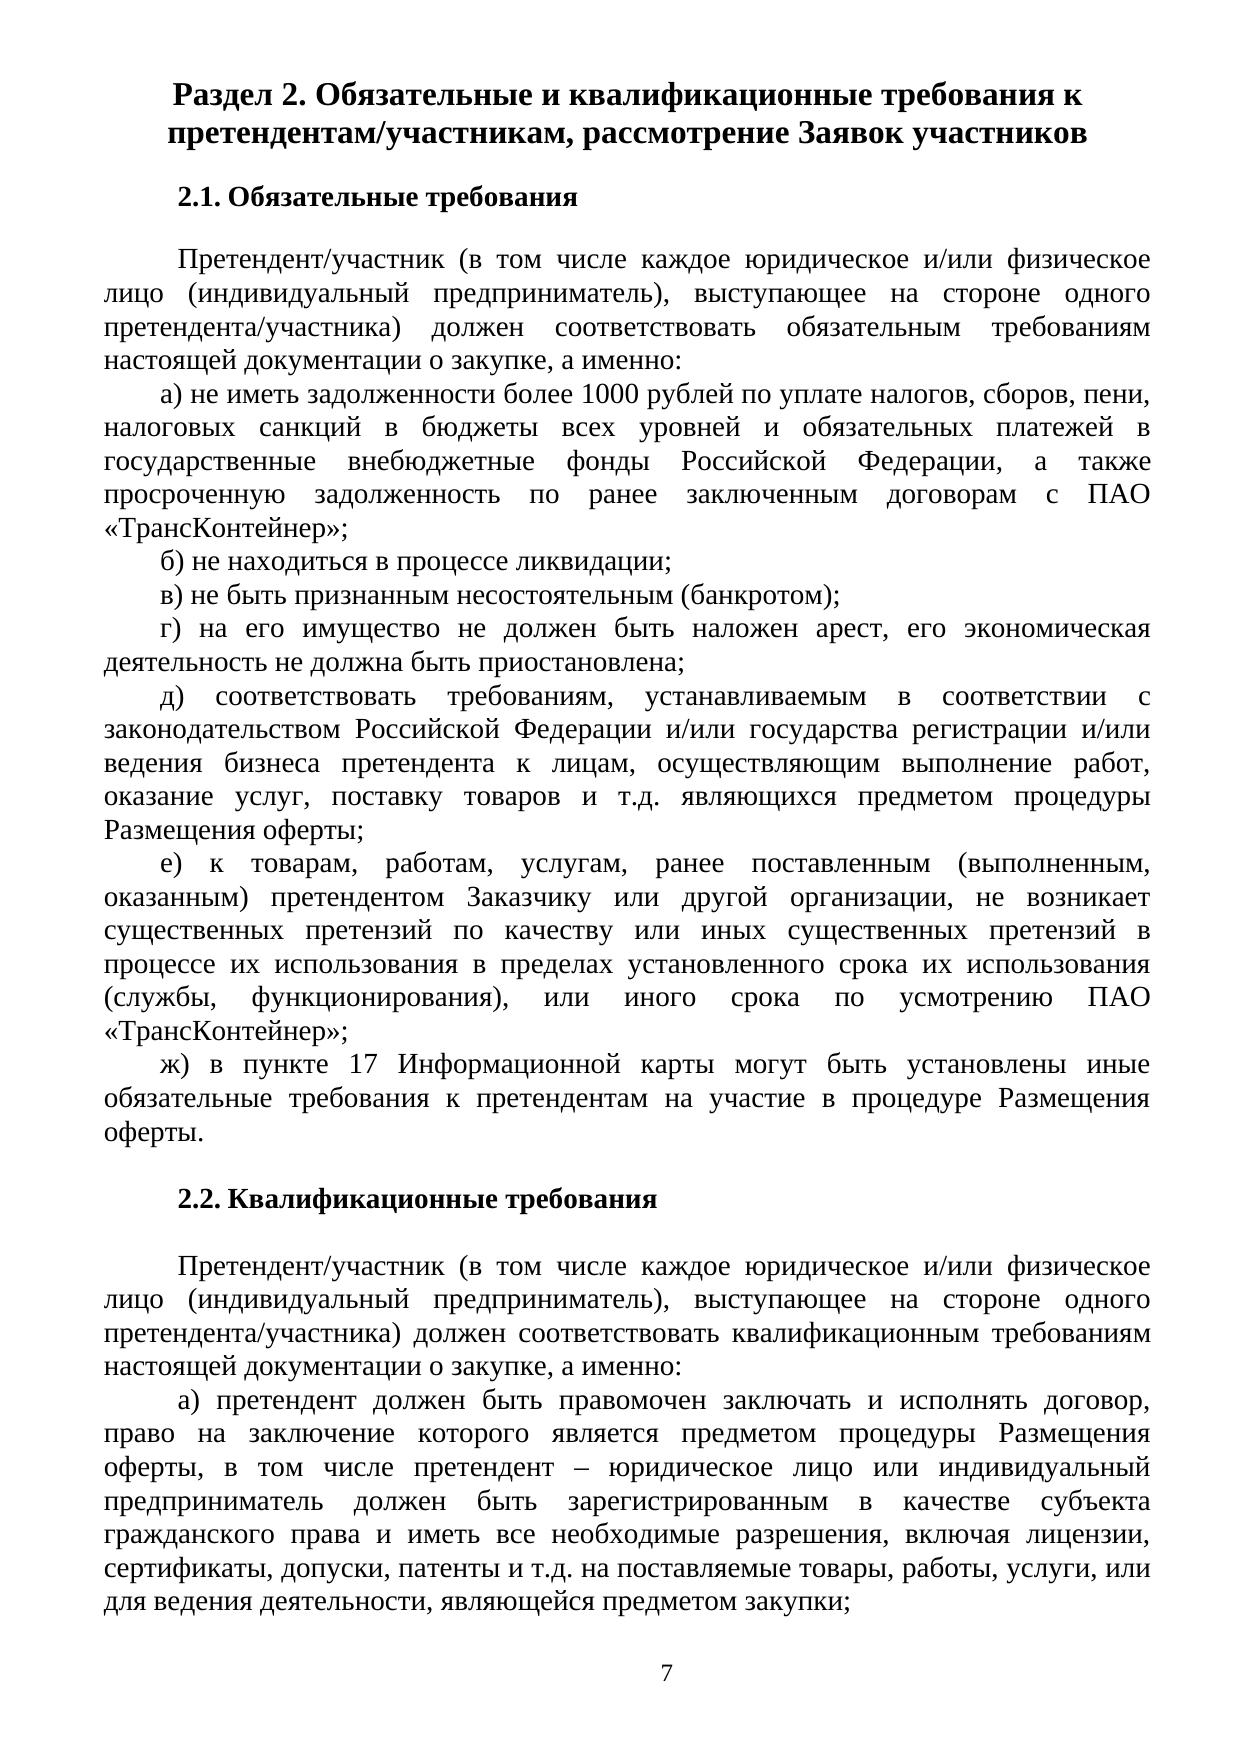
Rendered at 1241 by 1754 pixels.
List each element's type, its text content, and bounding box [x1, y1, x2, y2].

text а) претендент должен быть правомочен заключать и исполнять договор, право на заключение которого является предметом процедуры Размещения оферты, в том числе претендент – юридическое лицо или индивидуальный предприниматель должен быть зарегистрированным в качестве субъекта гражданского права и иметь все необходимые разрешения, включая лицензии, сертификаты, допуски, патенты и т.д. на поставляемые товары, работы, услуги, или для ведения деятельности, являющейся предметом закупки; [103, 1382, 1152, 1617]
text ж) в пункте 17 Информационной карты могут быть установлены иные обязательные требования к претендентам на участие в процедуре Размещения оферты. [103, 1047, 1152, 1147]
subtitle Обязательные требования [103, 179, 1152, 213]
text е) к товарам, работам, услугам, ранее поставленным (выполненным, оказанным) претендентом Заказчику или другой организации, не возникает существенных претензий по качеству или иных существенных претензий в процессе их использования в пределах установленного срока их использования (службы, функционирования), или иного срока по усмотрению ПАО «ТрансКонтейнер»; [103, 845, 1152, 1047]
text б) не находиться в процессе ликвидации; [103, 543, 1152, 577]
text г) на его имущество не должен быть наложен арест, его экономическая деятельность не должна быть приостановлена; [103, 611, 1152, 678]
text Претендент/участник (в том числе каждое юридическое и/или физическое лицо (индивидуальный предприниматель), выступающее на стороне одного претендента/участника) должен соответствовать обязательным требованиям настоящей документации о закупке, а именно: [103, 242, 1152, 376]
subtitle Квалификационные требования [103, 1181, 1152, 1214]
text а) не иметь задолженности более 1000 рублей по уплате налогов, сборов, пени, налоговых санкций в бюджеты всех уровней и обязательных платежей в государственные внебюджетные фонды Российской Федерации, а также просроченную задолженность по ранее заключенным договорам с ПАО «ТрансКонтейнер»; [103, 376, 1152, 543]
text д) соответствовать требованиям, устанавливаемым в соответствии с законодательством Российской Федерации и/или государства регистрации и/или ведения бизнеса претендента к лицам, осуществляющим выполнение работ, оказание услуг, поставку товаров и т.д. являющихся предметом процедуры Размещения оферты; [103, 678, 1152, 845]
text Раздел 2. Обязательные и квалификационные требования к претендентам/участникам, рассмотрение Заявок участников [103, 74, 1152, 151]
text Претендент/участник (в том числе каждое юридическое и/или физическое лицо (индивидуальный предприниматель), выступающее на стороне одного претендента/участника) должен соответствовать квалификационным требованиям настоящей документации о закупке, а именно: [103, 1248, 1152, 1382]
text в) не быть признанным несостоятельным (банкротом); [103, 577, 1152, 611]
